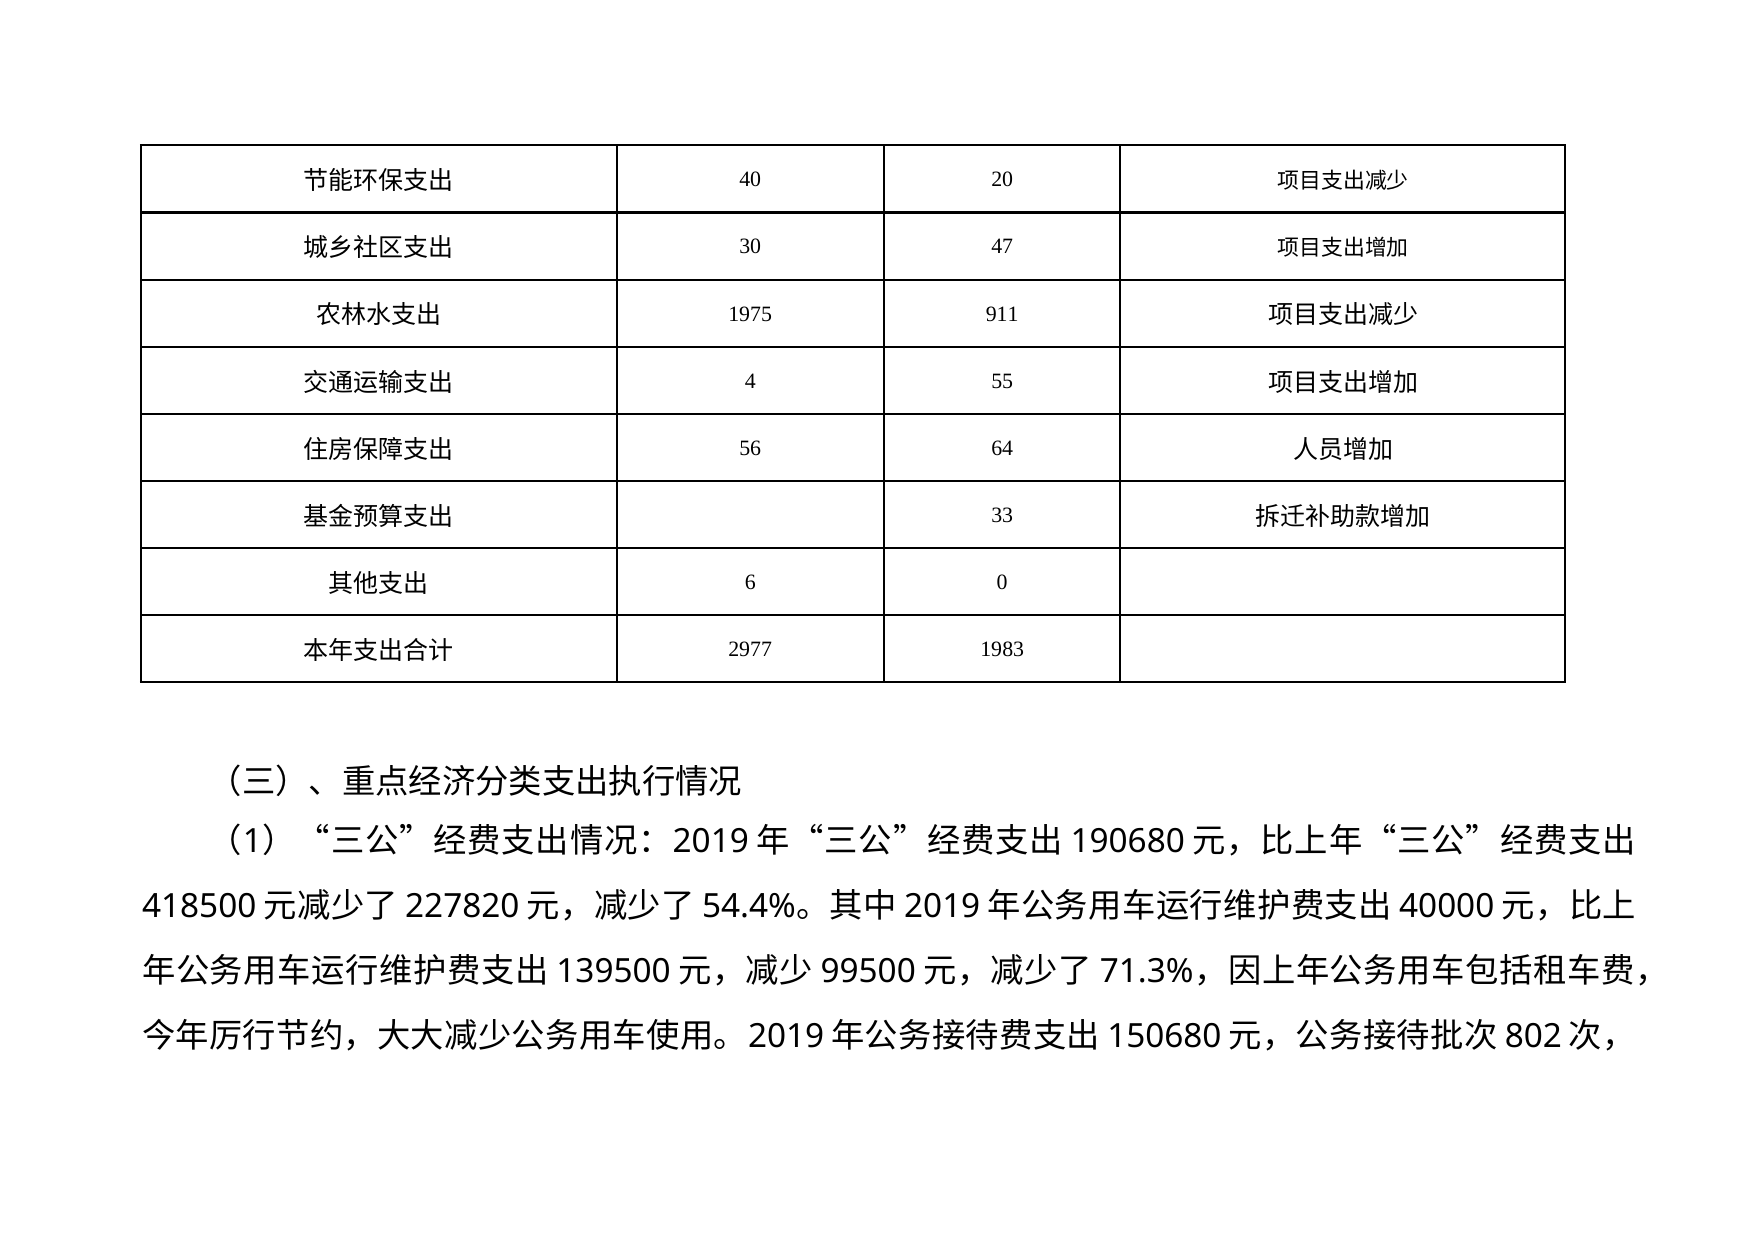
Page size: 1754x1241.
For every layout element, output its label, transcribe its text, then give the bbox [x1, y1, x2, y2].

table_cell 20 [885, 146, 1119, 211]
table_cell 911 [885, 281, 1119, 346]
table_cell 0 [885, 549, 1119, 614]
table_cell 33 [885, 482, 1119, 547]
table_cell 项目支出增加 [1121, 214, 1564, 278]
table_cell 其他支出 [142, 549, 616, 614]
table_cell 1975 [618, 281, 883, 346]
table_cell 基金预算支出 [142, 482, 616, 547]
table_cell 30 [618, 214, 883, 278]
table_cell 55 [885, 348, 1119, 413]
table_cell 节能环保支出 [142, 146, 616, 211]
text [142, 806, 1636, 1066]
table_cell 56 [618, 415, 883, 480]
table_cell 1983 [885, 616, 1119, 681]
table_cell 拆迁补助款增加 [1121, 482, 1564, 547]
table_cell [1121, 549, 1564, 614]
table_cell 2977 [618, 616, 883, 681]
table_cell 40 [618, 146, 883, 211]
table_cell 农林水支出 [142, 281, 616, 346]
table_cell [618, 482, 883, 547]
table_cell 项目支出增加 [1121, 348, 1564, 413]
table_cell 6 [618, 549, 883, 614]
table_cell 64 [885, 415, 1119, 480]
table_cell [1121, 616, 1564, 681]
table_cell 城乡社区支出 [142, 214, 616, 278]
table_cell 人员增加 [1121, 415, 1564, 480]
table_cell 住房保障支出 [142, 415, 616, 480]
text （三）、重点经济分类支出执行情况 [142, 744, 1636, 806]
table_cell 47 [885, 214, 1119, 278]
table_cell 项目支出减少 [1121, 146, 1564, 211]
table_cell 项目支出减少 [1121, 281, 1564, 346]
table_cell 交通运输支出 [142, 348, 616, 413]
table_cell 4 [618, 348, 883, 413]
table_cell 本年支出合计 [142, 616, 616, 681]
